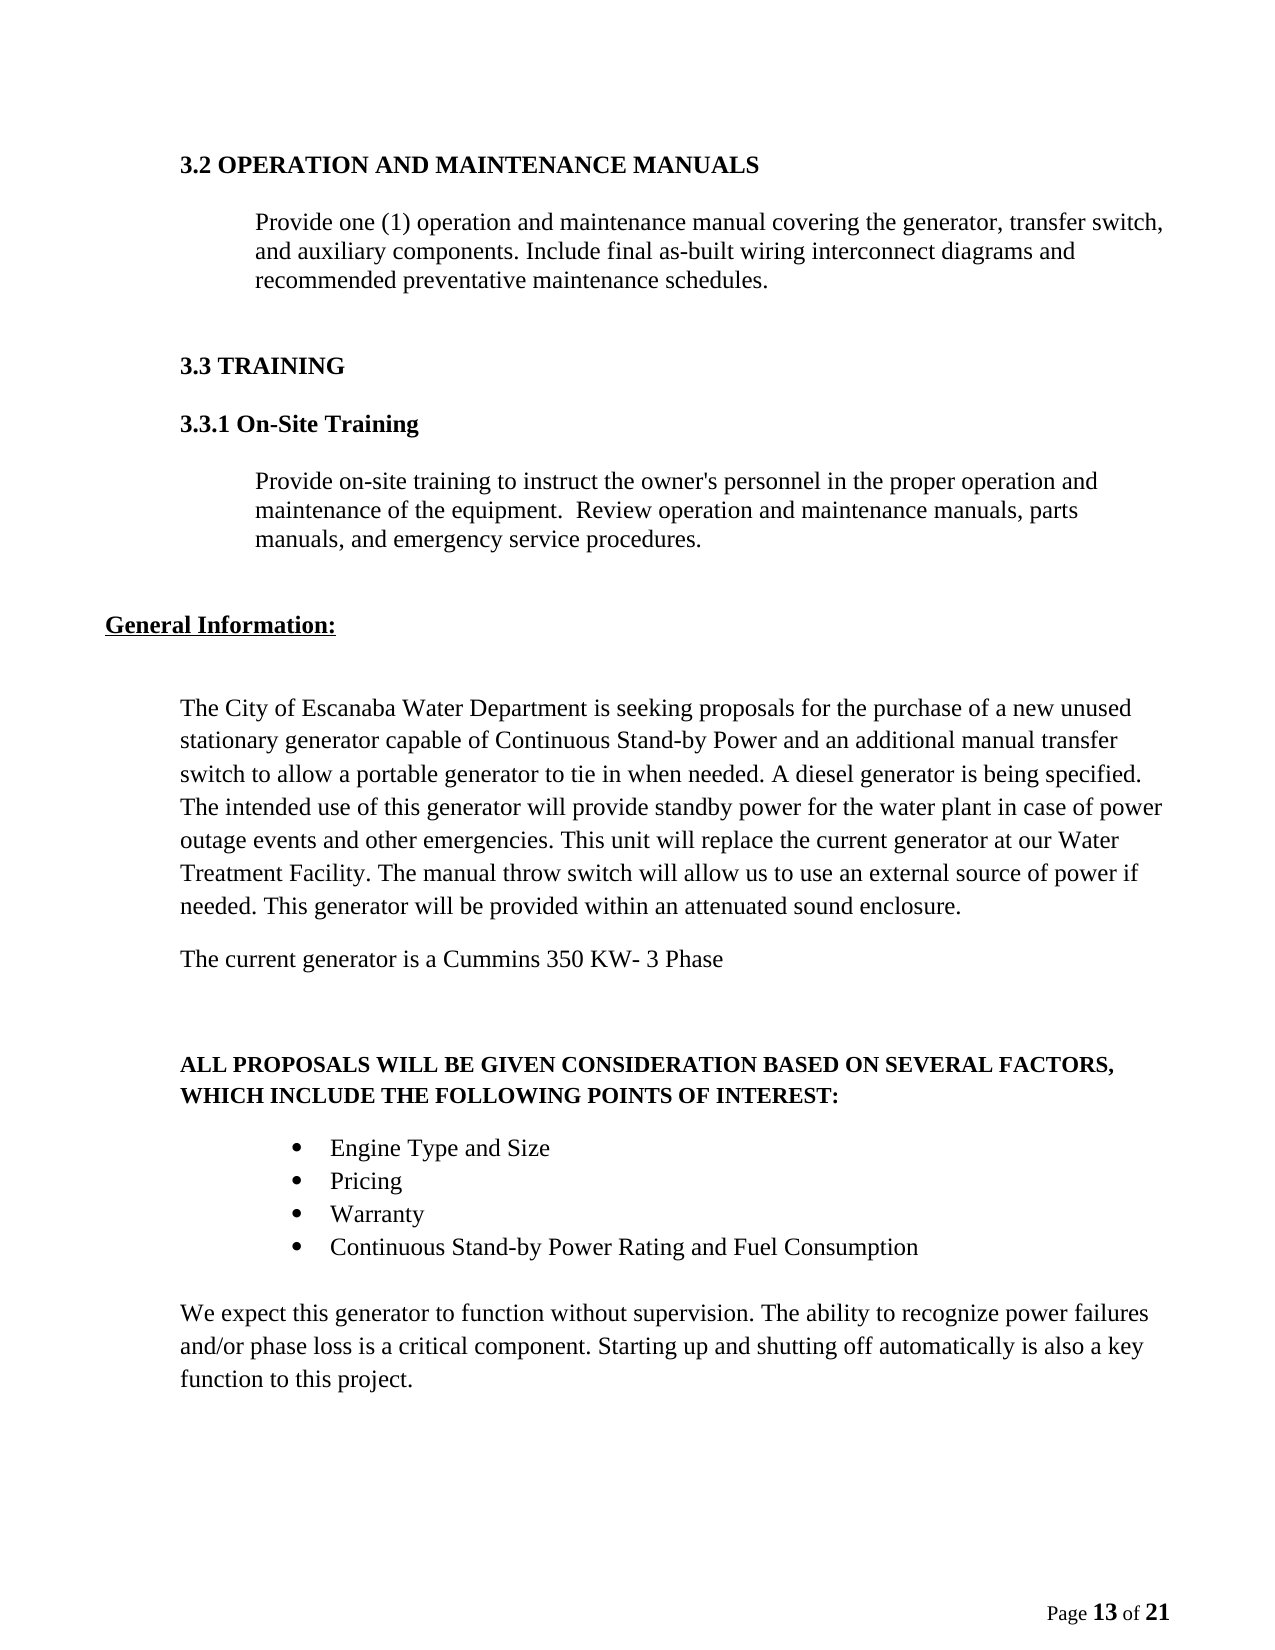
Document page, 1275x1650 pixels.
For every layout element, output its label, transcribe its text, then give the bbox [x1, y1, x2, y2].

text Provide on-site training to instruct the owner's personnel in the proper operation and maintenance of the equipment. Review operation and maintenance manuals, parts manuals, and emergency service procedures. [255, 466, 1170, 552]
list Pricing [292, 1166, 1170, 1194]
text We expect this generator to function without supervision. The ability to recognize power failures and/or phase loss is a critical component. Starting up and shutting off automatically is also a key function to this project. [180, 1298, 1170, 1393]
text 3.3.1 On-Site Training [180, 409, 1170, 437]
text 3.2 OPERATION AND MAINTENANCE MANUALS [180, 150, 1170, 179]
text General Information: [105, 610, 1170, 639]
list Continuous Stand-by Power Rating and Fuel Consumption [292, 1232, 1170, 1261]
list Engine Type and Size [292, 1133, 1170, 1161]
list Warranty [292, 1199, 1170, 1227]
text The City of Escanaba Water Department is seeking proposals for the purchase of a new unused stationary generator capable of Continuous Stand-by Power and an additional manual transfer switch to allow a portable generator to tie in when needed. A diesel generator is being specified. The intended use of this generator will provide standby power for the water plant in case of power outage events and other emergencies. This unit will replace the current generator at our Water Treatment Facility. The manual throw switch will allow us to use an external source of power if needed. This generator will be provided within an attenuated sound enclosure. [180, 693, 1170, 919]
text Provide one (1) operation and maintenance manual covering the generator, transfer switch, and auxiliary components. Include final as-built wiring interconnect diagrams and recommended preventative maintenance schedules. [255, 207, 1170, 294]
text The current generator is a Cummins 350 KW- 3 Phase [180, 944, 1170, 973]
text ALL PROPOSALS WILL BE GIVEN CONSIDERATION BASED ON SEVERAL FACTORS, WHICH INCLUDE THE FOLLOWING POINTS OF INTEREST: [180, 1051, 1170, 1108]
text 3.3 TRAINING [180, 351, 1170, 380]
